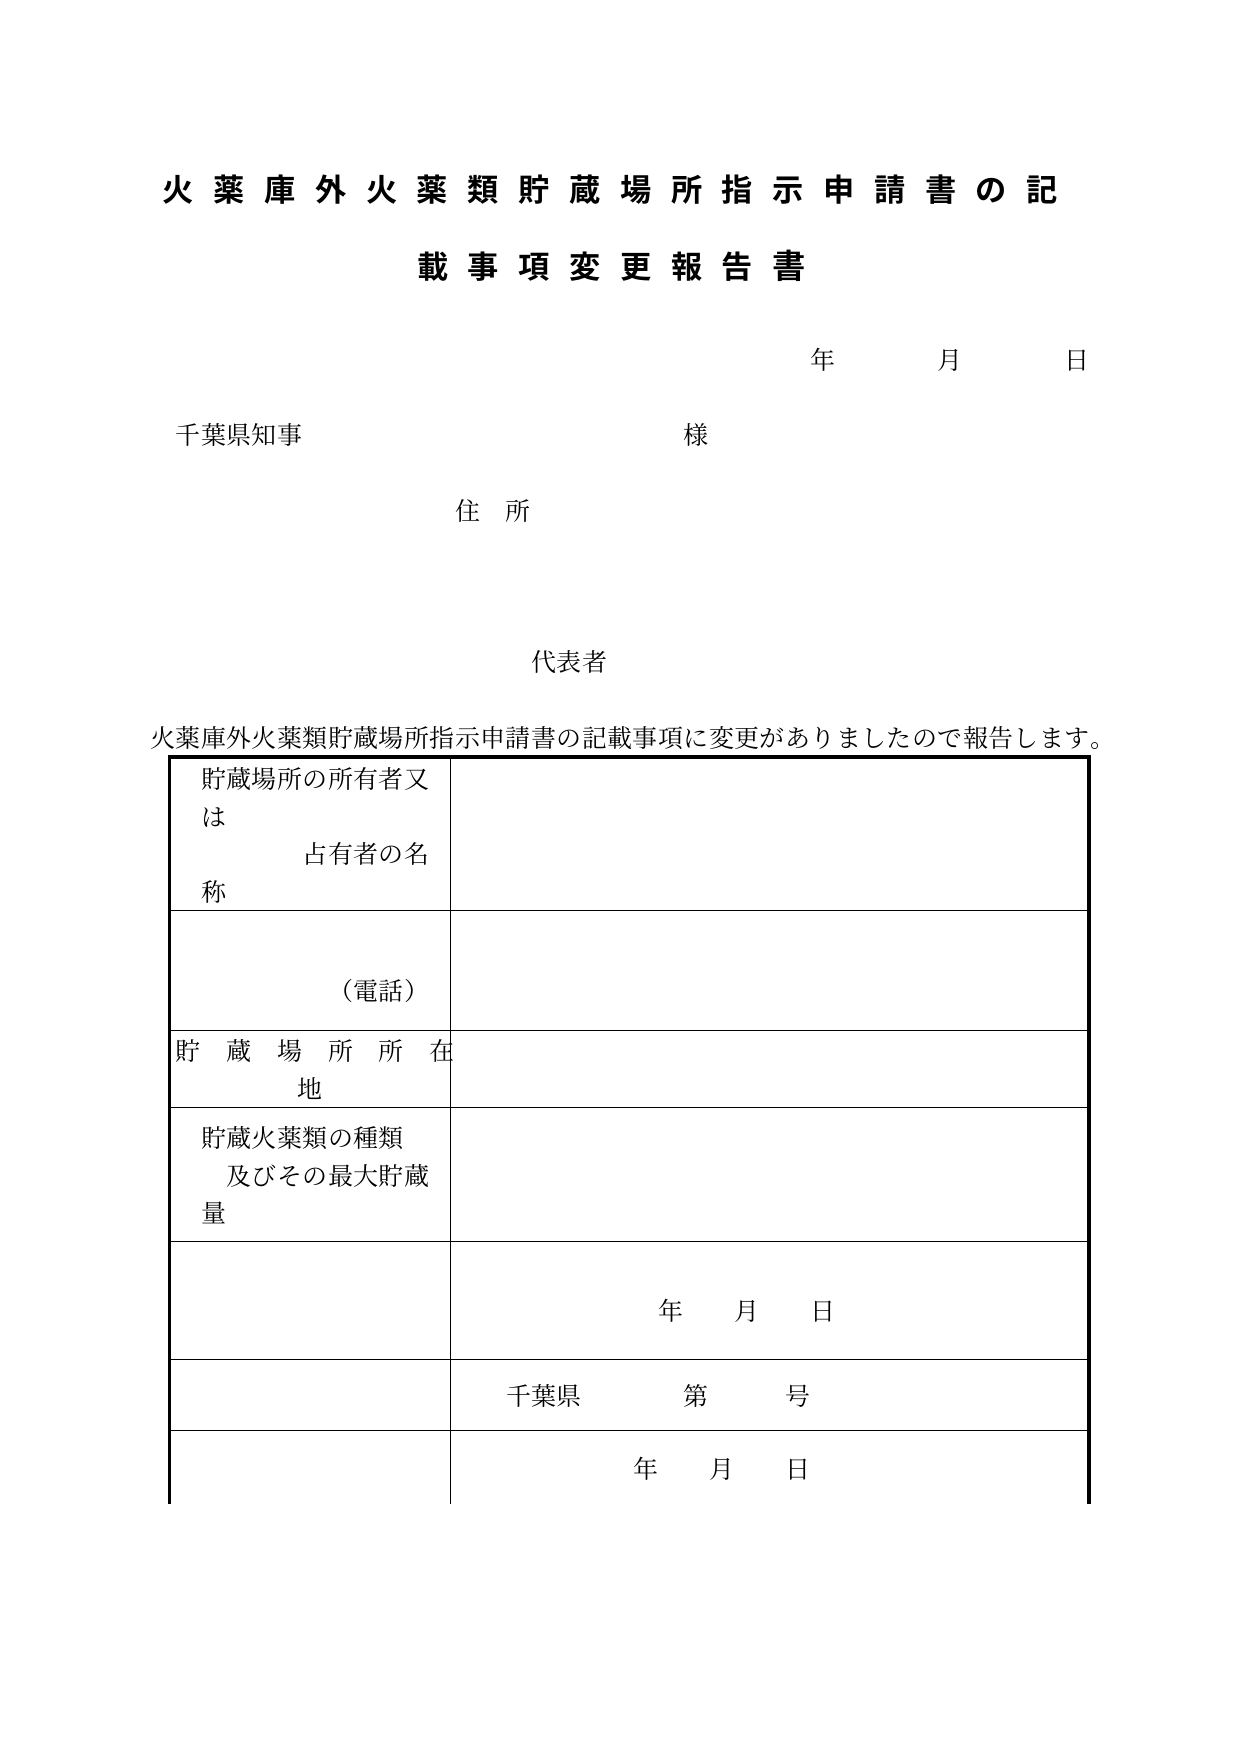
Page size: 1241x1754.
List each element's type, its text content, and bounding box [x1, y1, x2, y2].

text 火薬庫外火薬類貯蔵場所指示申請書の記載事項変更報告書 [150, 150, 1090, 302]
table_header 貯蔵場所の所有者又は 占有者の名称 [171, 759, 450, 910]
text 年 月 日 [150, 339, 1090, 377]
text 代表者 [150, 642, 1090, 680]
table_cell 貯蔵火薬類の種類 及びその最大貯蔵量 [171, 1108, 450, 1241]
table_cell [171, 1360, 450, 1430]
table_cell [451, 911, 1087, 1030]
table_cell [171, 1242, 450, 1358]
table_cell [451, 1108, 1087, 1241]
table_cell [451, 1031, 1087, 1107]
table_cell 千葉県 第 号 [451, 1360, 1087, 1430]
text 火薬庫外火薬類貯蔵場所指示申請書の記載事項に変更がありましたので報告します。 [150, 717, 1120, 755]
table_cell 年 月 日 [451, 1242, 1087, 1358]
text 千葉県知事 様 [150, 415, 1090, 453]
table_cell [171, 1431, 450, 1503]
table_cell （電話） [171, 911, 450, 1030]
text 住 所 [150, 491, 1090, 528]
table_cell 年 月 日 [451, 1431, 1087, 1503]
table_header [451, 759, 1087, 910]
table_cell 貯蔵場所所在地 [171, 1031, 450, 1107]
